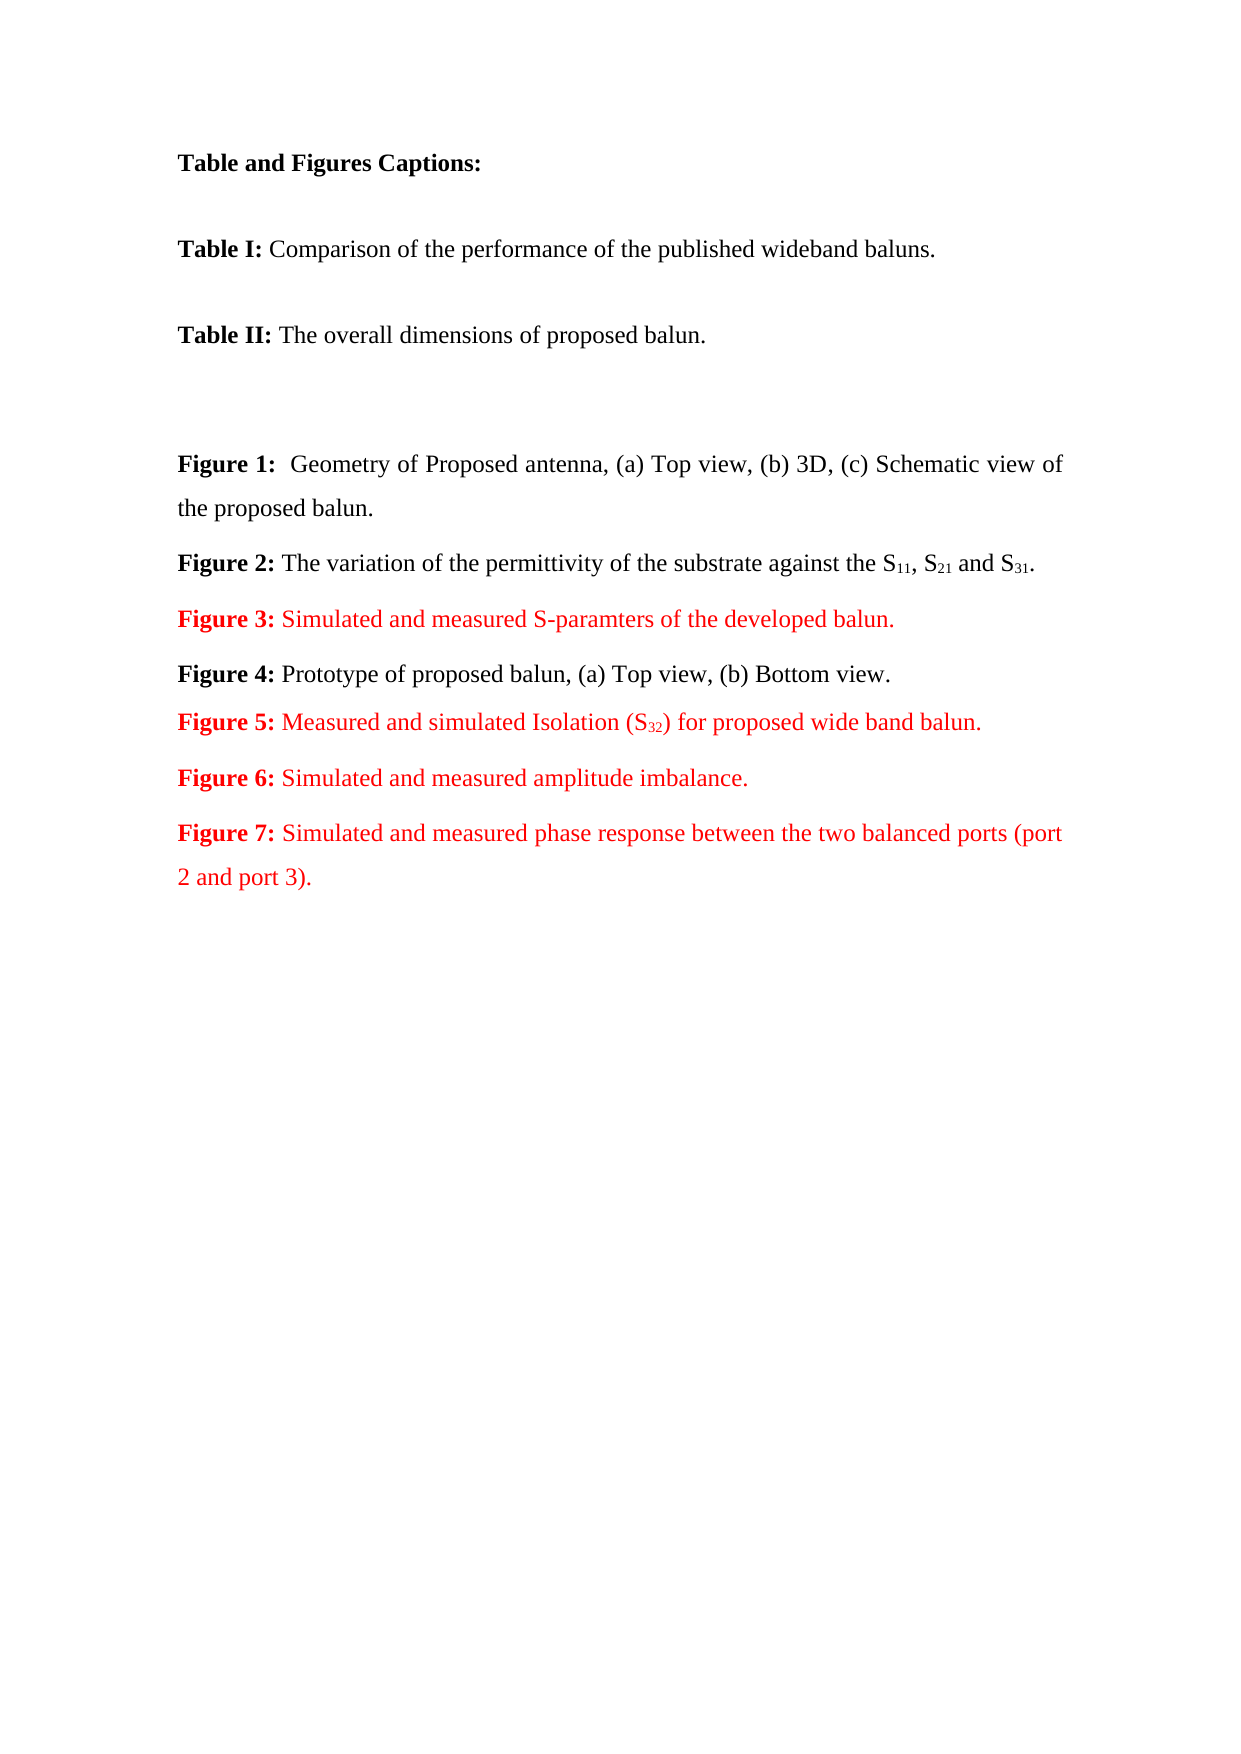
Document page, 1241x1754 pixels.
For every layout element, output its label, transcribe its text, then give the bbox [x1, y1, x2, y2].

text Figure 2: The variation of the permittivity of the substrate against the S11, S21 and S31. [177, 548, 1063, 577]
text Table II: The overall dimensions of proposed balun. [177, 320, 1096, 349]
text Figure 7: Simulated and measured phase response between the two balanced ports (port 2 and port 3). [177, 818, 1063, 890]
text Figure 6: Simulated and measured amplitude imbalance. [177, 763, 1063, 792]
text Figure 1: Geometry of Proposed antenna, (a) Top view, (b) 3D, (c) Schematic view of the proposed balun. [177, 449, 1063, 521]
text Figure 5: Measured and simulated Isolation (S32) for proposed wide band balun. [177, 707, 1063, 736]
text Figure 4: Prototype of proposed balun, (a) Top view, (b) Bottom view. [177, 659, 1063, 688]
text Table and Figures Captions: [177, 148, 1096, 176]
text Table I: Comparison of the performance of the published wideband baluns. [177, 234, 1096, 263]
text Figure 3: Simulated and measured S-paramters of the developed balun. [177, 604, 1063, 633]
